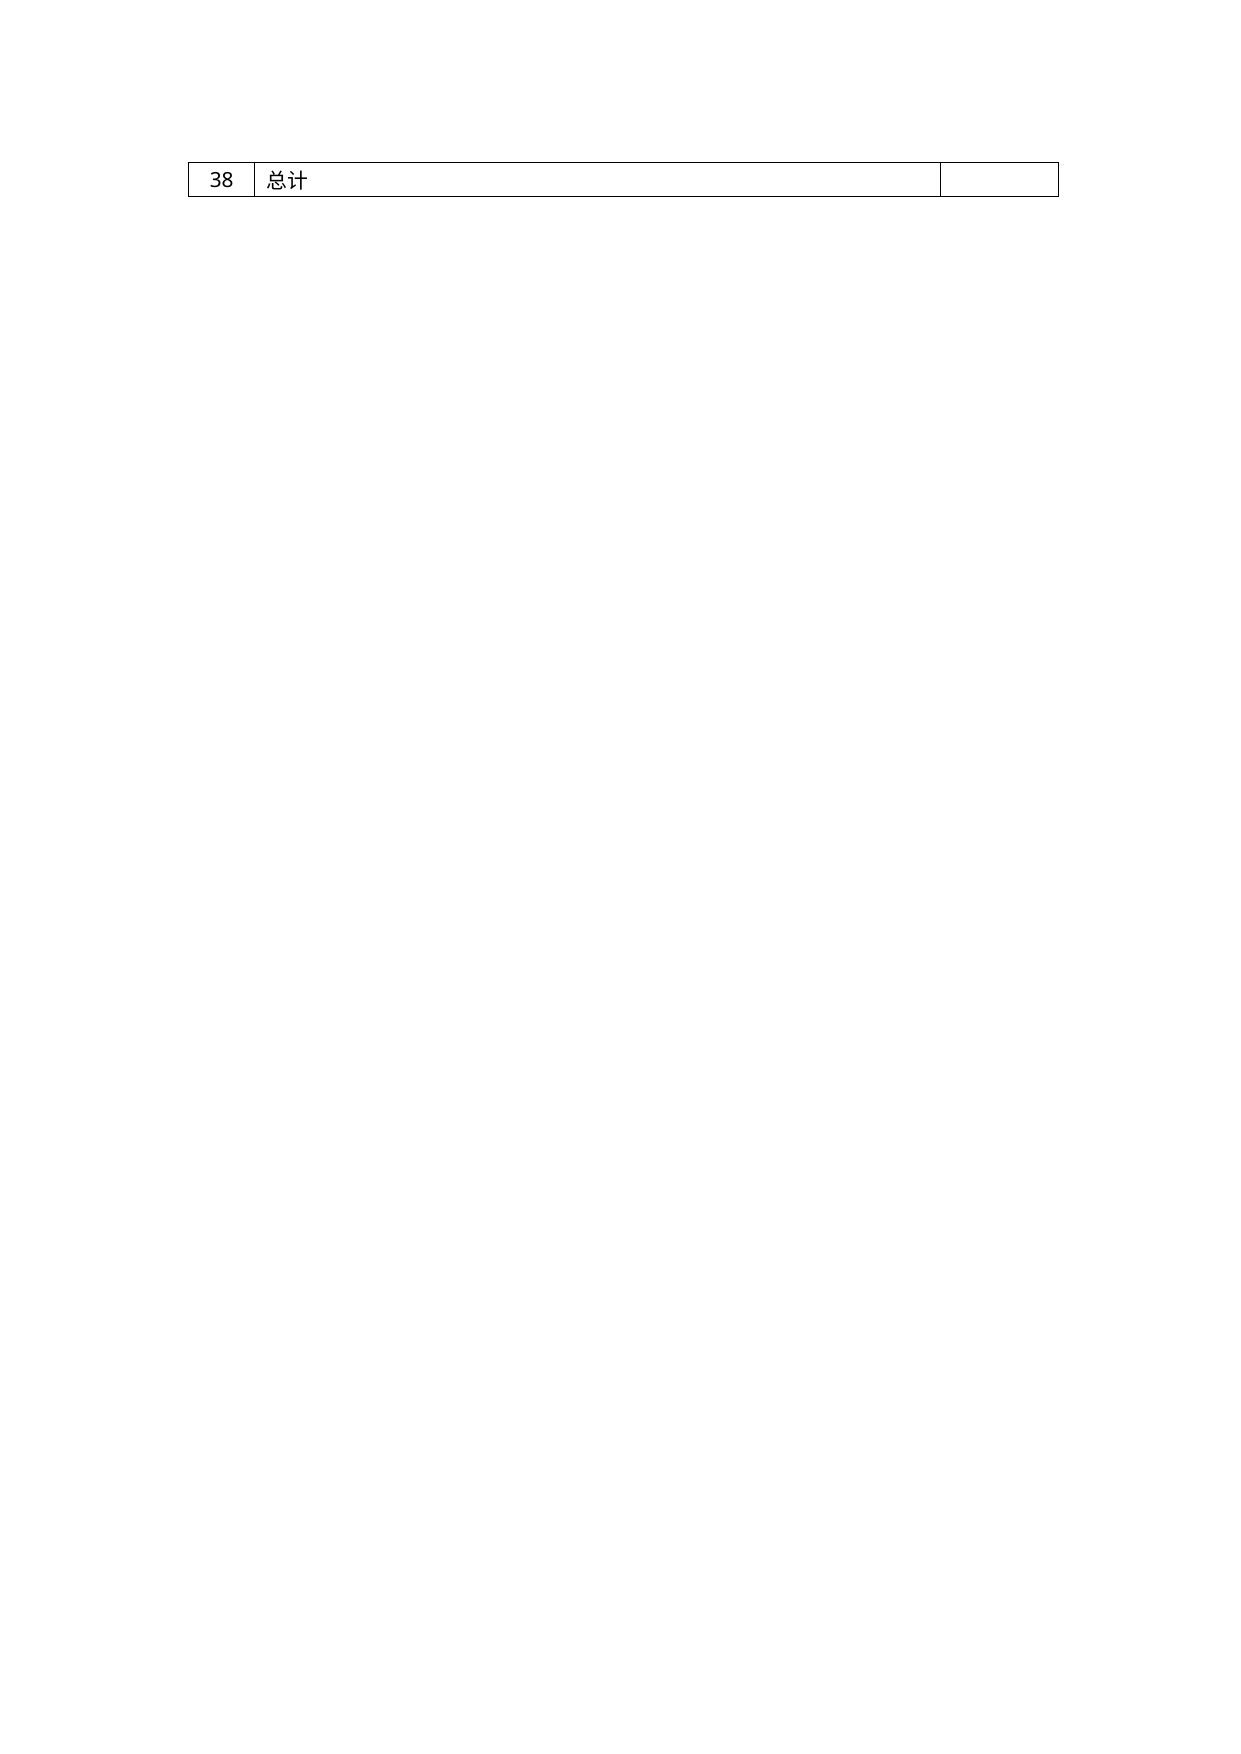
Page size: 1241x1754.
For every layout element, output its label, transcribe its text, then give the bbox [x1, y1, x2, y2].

table_cell 38 [189, 163, 254, 196]
table_cell [941, 163, 1058, 196]
table_cell 总计 [255, 163, 940, 196]
